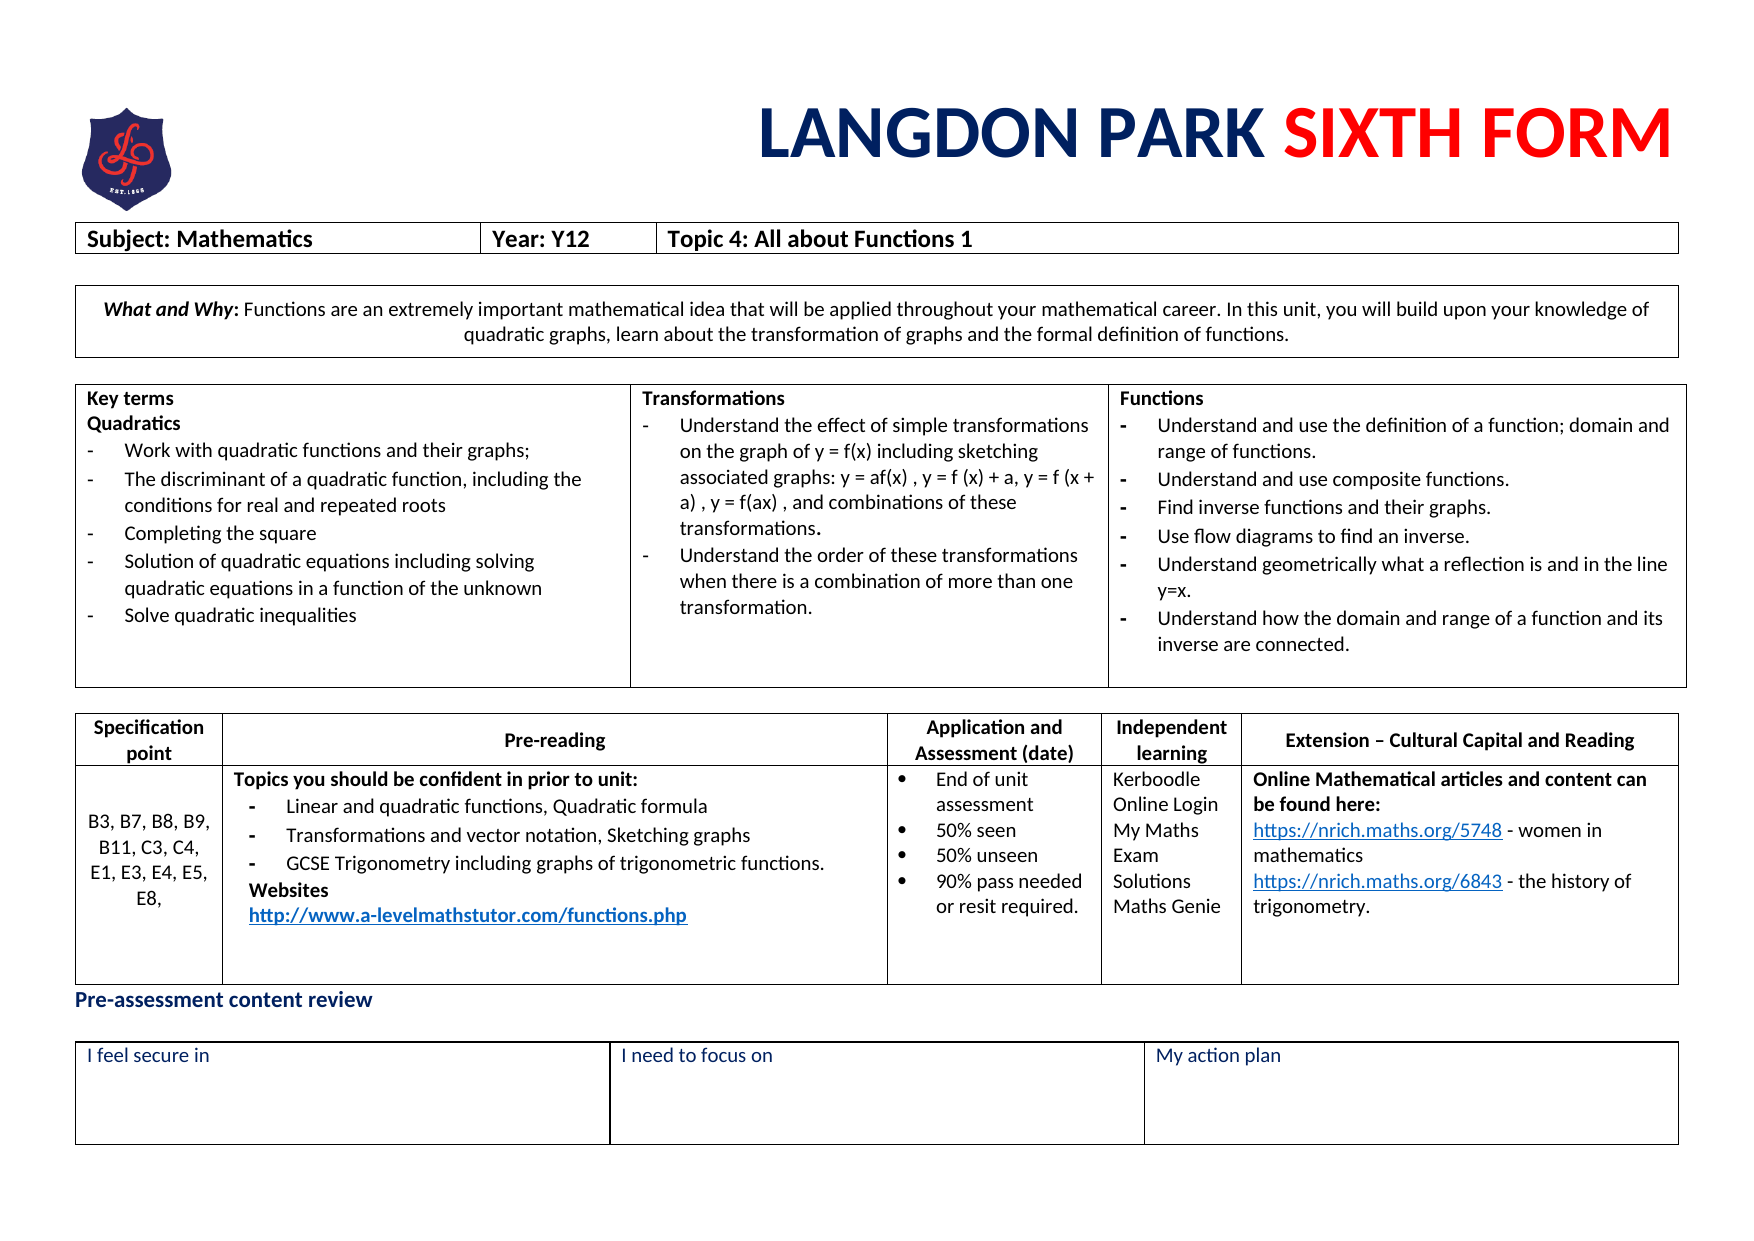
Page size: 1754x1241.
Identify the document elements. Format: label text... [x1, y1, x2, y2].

table_header Topic 4: All about Functions 1 [657, 223, 1678, 253]
table_header Subject: Mathematics [76, 223, 480, 253]
table_cell End of unit assessment 50% seen 50% unseen 90% pass needed or resit required. [888, 766, 1101, 984]
table_header Year: Y12 [481, 223, 656, 253]
table_header Application and Assessment (date) [888, 714, 1101, 765]
table_cell Topics you should be confident in prior to unit: Linear and quadratic functions, Quadratic formula Transformations and vector notation, Sketching graphs GCSE Trigonometry including graphs of trigonometric functions. Websites http://www.a-levelmathstutor.com/functions.php [223, 766, 887, 984]
table_header Transformations Understand the effect of simple transformations on the graph of y = f(x) including sketching associated graphs: y = af(x) , y = f (x) + a, y = f (x + a) , y = f(ax) , and combinations of these transformations. Understand the order of these transformations when there is a combination of more than one transformation. [631, 385, 1108, 687]
table_header I feel secure in [76, 1043, 609, 1144]
table_header Specification point [76, 714, 222, 765]
table_header Pre-reading [223, 714, 887, 765]
table_header I need to focus on [611, 1043, 1144, 1144]
table_header What and Why: Functions are an extremely important mathematical idea that will be applied throughout your mathematical career. In this unit, you will build upon your knowledge of quadratic graphs, learn about the transformation of graphs and the formal definition of functions. [76, 286, 1678, 357]
table_cell Online Mathematical articles and content can be found here: https://nrich.maths.org/5748 - women in mathematics https://nrich.maths.org/6843 - the history of trigonometry. [1242, 766, 1678, 984]
text Pre-assessment content review [75, 985, 1679, 1013]
table_cell B3, B7, B8, B9, B11, C3, C4, E1, E3, E4, E5, E8, [76, 766, 222, 984]
table_header My action plan [1145, 1043, 1678, 1144]
table_cell Kerboodle Online Login My Maths Exam Solutions Maths Genie [1102, 766, 1241, 984]
table_header Functions Understand and use the definition of a function; domain and range of functions. Understand and use composite functions. Find inverse functions and their graphs. Use flow diagrams to find an inverse. Understand geometrically what a reflection is and in the line y=x. Understand how the domain and range of a function and its inverse are connected. [1109, 385, 1686, 687]
table_header Key terms Quadratics Work with quadratic functions and their graphs; The discriminant of a quadratic function, including the conditions for real and repeated roots Completing the square Solution of quadratic equations including solving quadratic equations in a function of the unknown Solve quadratic inequalities [76, 385, 630, 687]
picture [75, 106, 176, 214]
table_header Extension – Cultural Capital and Reading [1242, 714, 1678, 765]
table_header Independent learning [1102, 714, 1241, 765]
